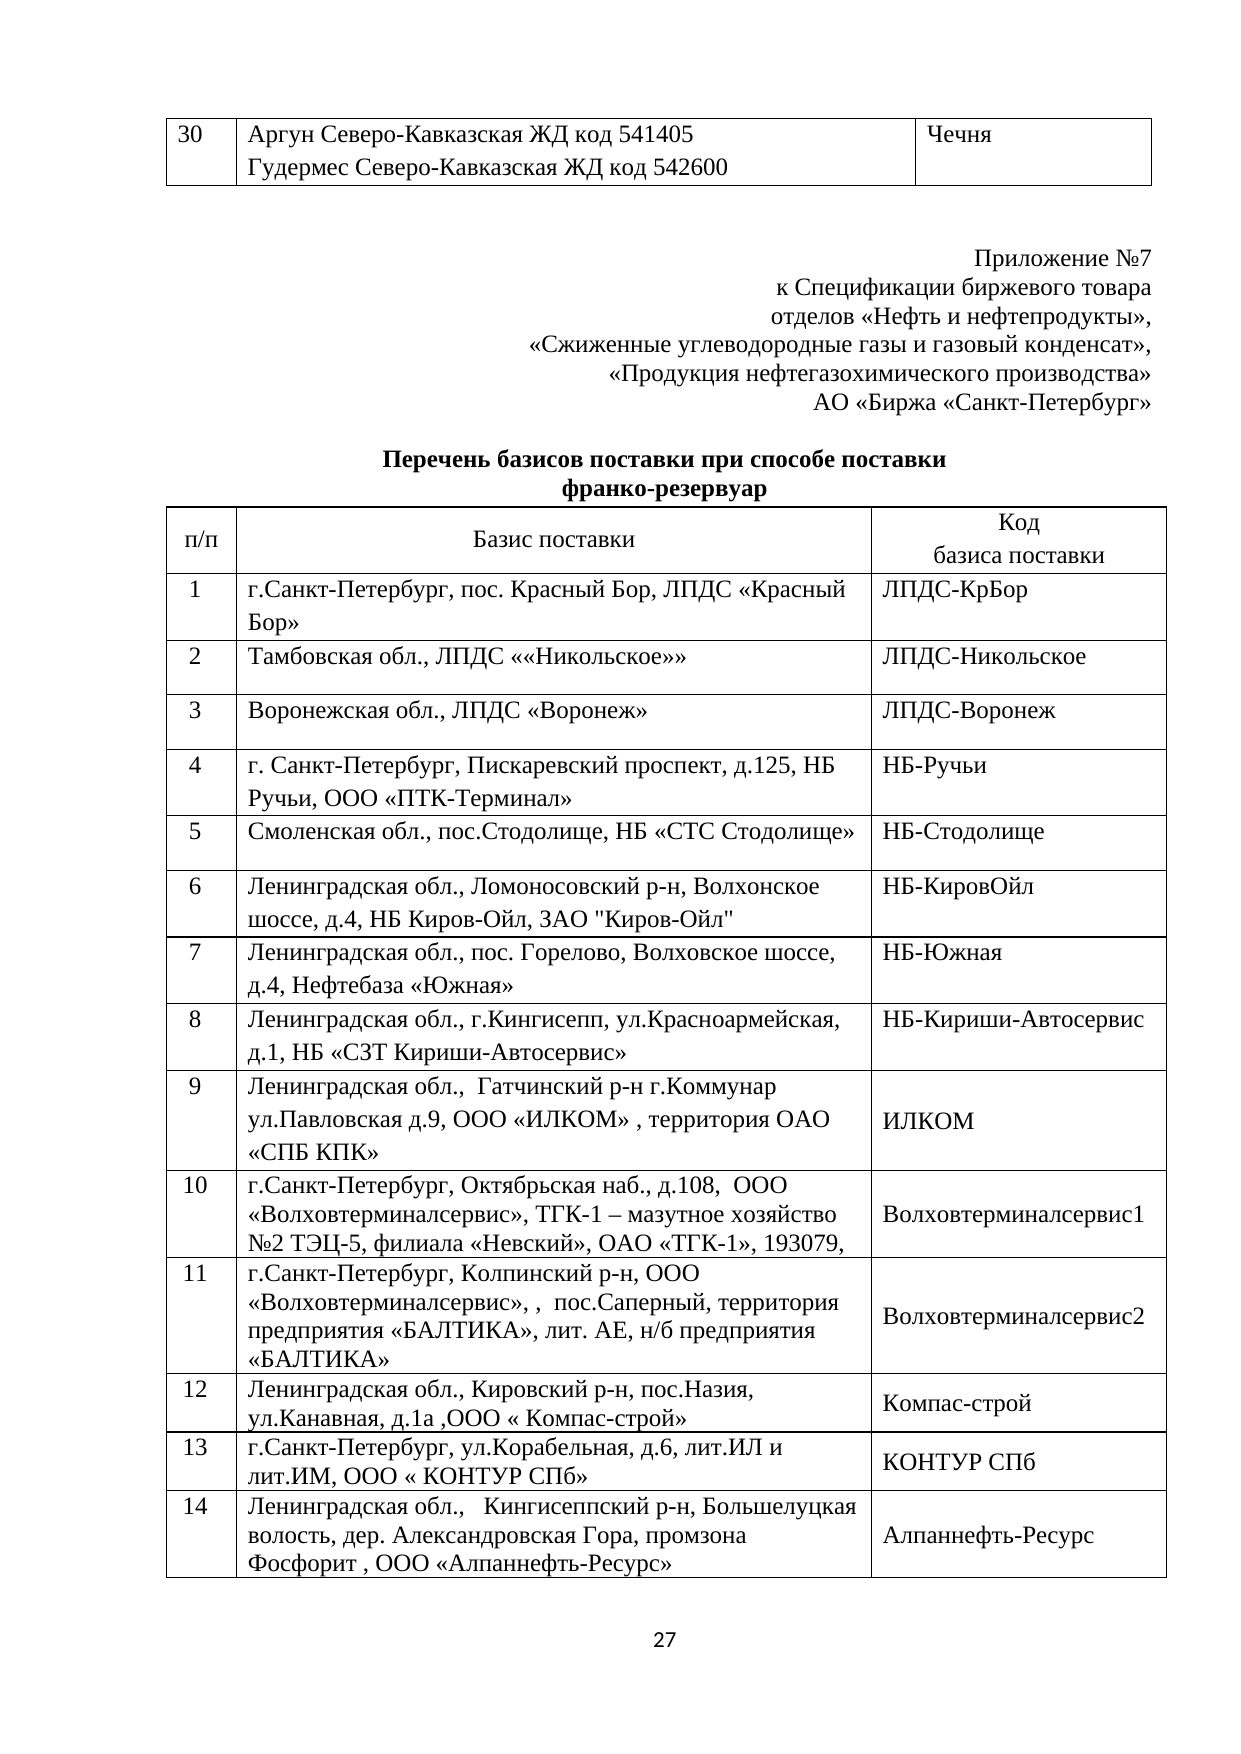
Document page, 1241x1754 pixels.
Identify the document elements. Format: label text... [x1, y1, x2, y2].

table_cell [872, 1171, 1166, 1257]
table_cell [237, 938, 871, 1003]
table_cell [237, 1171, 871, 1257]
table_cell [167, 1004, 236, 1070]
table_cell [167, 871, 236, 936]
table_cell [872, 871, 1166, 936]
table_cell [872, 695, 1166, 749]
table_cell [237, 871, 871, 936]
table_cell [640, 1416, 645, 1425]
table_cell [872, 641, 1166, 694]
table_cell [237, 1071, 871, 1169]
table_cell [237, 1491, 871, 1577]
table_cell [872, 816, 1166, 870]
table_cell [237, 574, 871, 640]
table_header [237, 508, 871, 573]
text к Спецификации биржевого товара [177, 272, 1152, 301]
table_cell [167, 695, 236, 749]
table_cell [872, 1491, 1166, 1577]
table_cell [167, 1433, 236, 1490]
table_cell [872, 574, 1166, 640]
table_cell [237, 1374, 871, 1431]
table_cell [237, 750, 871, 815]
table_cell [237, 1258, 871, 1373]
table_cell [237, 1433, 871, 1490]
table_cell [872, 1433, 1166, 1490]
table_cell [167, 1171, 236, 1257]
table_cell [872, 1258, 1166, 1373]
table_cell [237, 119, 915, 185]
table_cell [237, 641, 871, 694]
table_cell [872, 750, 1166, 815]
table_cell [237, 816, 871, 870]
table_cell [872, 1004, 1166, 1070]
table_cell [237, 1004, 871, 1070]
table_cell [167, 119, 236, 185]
text «Сжиженные углеводородные газы и газовый конденсат», [177, 329, 1152, 358]
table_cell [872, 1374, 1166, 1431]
text Перечень базисов поставки при способе поставки [177, 444, 1152, 473]
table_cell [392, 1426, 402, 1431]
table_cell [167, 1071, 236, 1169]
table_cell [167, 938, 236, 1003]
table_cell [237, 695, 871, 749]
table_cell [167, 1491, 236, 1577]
text отделов «Нефть и нефтепродукты», [177, 301, 1152, 329]
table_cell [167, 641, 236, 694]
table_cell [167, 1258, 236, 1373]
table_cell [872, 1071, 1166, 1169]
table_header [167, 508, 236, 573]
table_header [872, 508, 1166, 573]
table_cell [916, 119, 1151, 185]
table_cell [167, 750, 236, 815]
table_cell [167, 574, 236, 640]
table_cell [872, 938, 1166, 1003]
text АО «Биржа «Санкт-Петербург» [177, 387, 1152, 416]
text Приложение №7 [177, 243, 1152, 272]
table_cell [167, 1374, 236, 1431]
text «Продукция нефтегазохимического производства» [177, 358, 1152, 387]
text франко-резервуар [177, 473, 1152, 502]
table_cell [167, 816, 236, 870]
